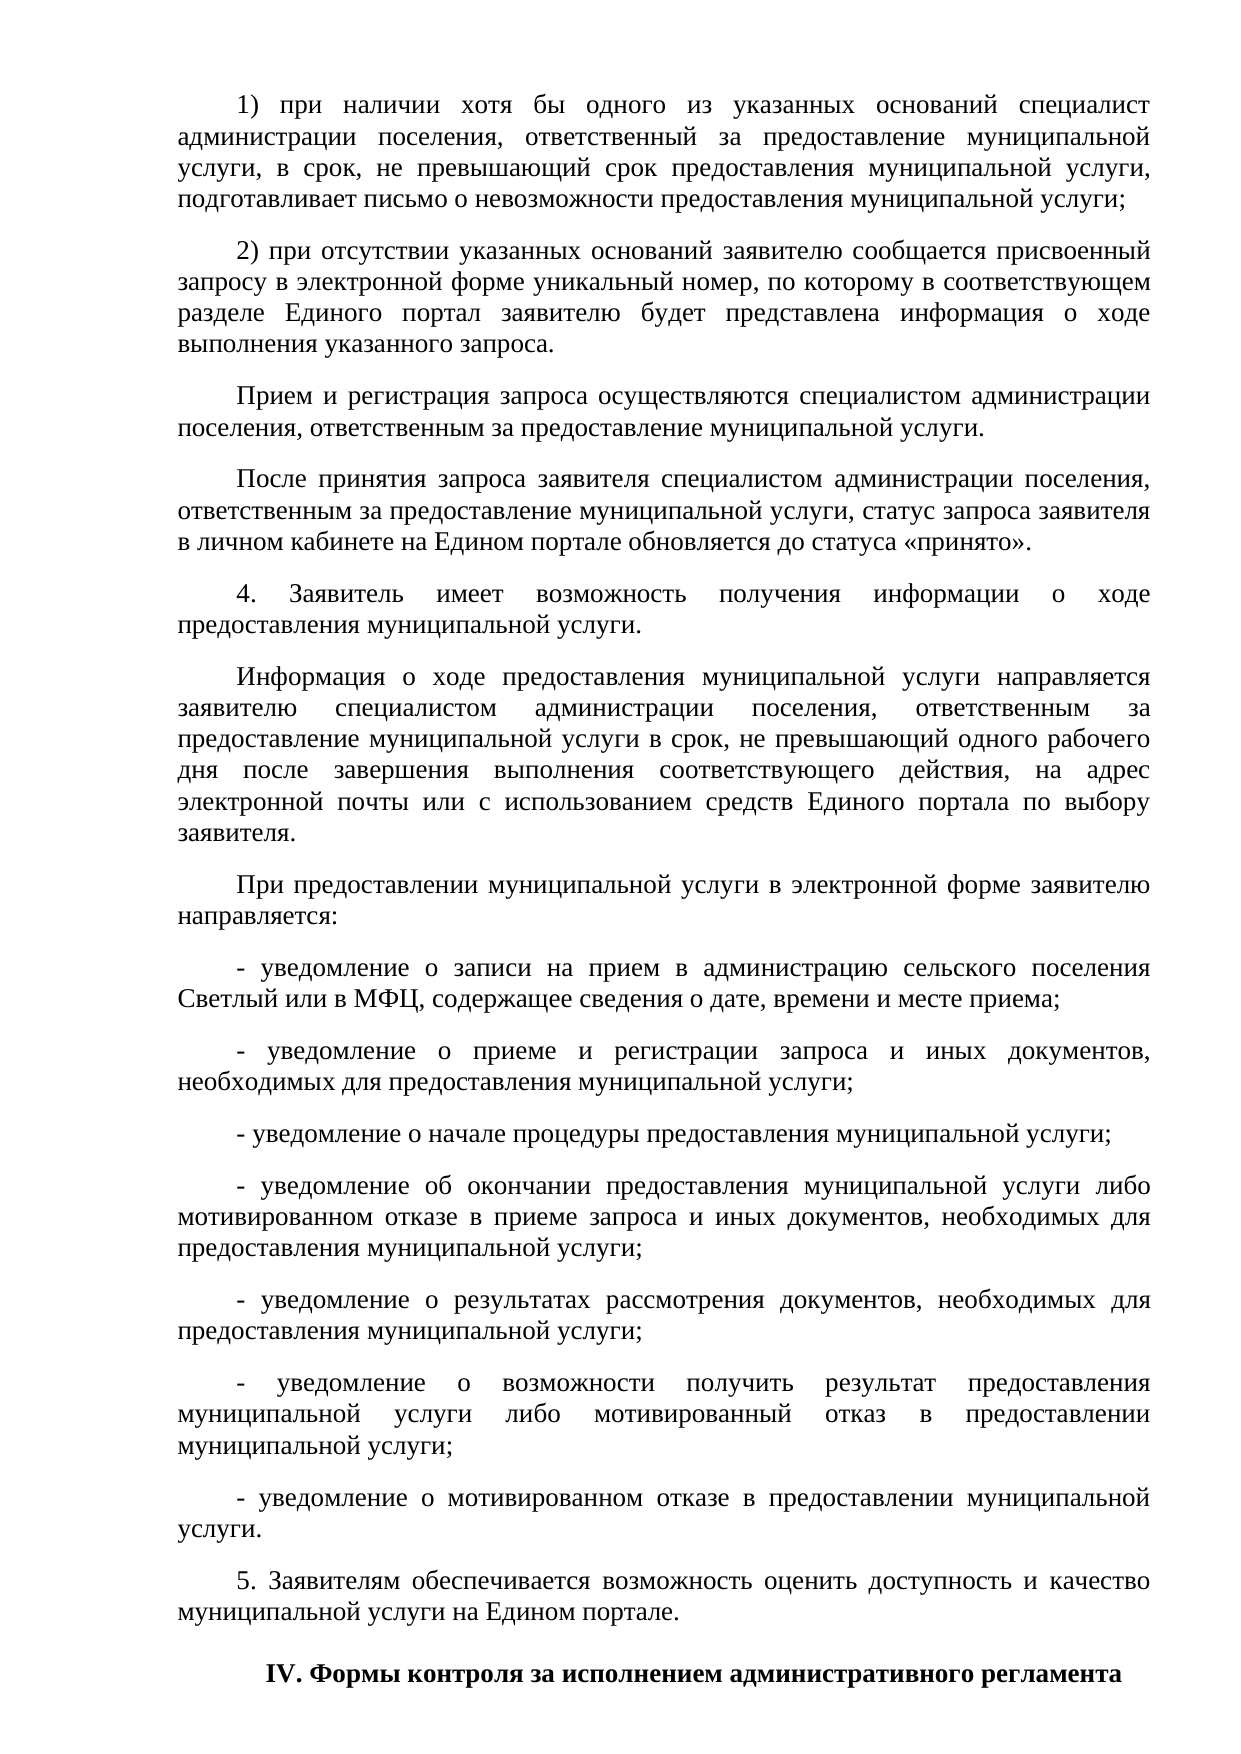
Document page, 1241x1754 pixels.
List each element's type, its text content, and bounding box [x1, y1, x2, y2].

text 2) при отсутствии указанных оснований заявителю сообщается присвоенный запросу в электронной форме уникальный номер, по которому в соответствующем разделе Единого портал заявителю будет представлена информация о ходе выполнения указанного запроса. [177, 234, 1152, 359]
text - уведомление о результатах рассмотрения документов, необходимых для предоставления муниципальной услуги; [177, 1283, 1152, 1346]
text - уведомление о мотивированном отказе в предоставлении муниципальной услуги. [177, 1481, 1152, 1543]
text Информация о ходе предоставления муниципальной услуги направляется заявителю специалистом администрации поселения, ответственным за предоставление муниципальной услуги в срок, не превышающий одного рабочего дня после завершения выполнения соответствующего действия, на адрес электронной почты или с использованием средств Единого портала по выбору заявителя. [177, 660, 1152, 847]
text 1) при наличии хотя бы одного из указанных оснований специалист администрации поселения, ответственный за предоставление муниципальной услуги, в срок, не превышающий срок предоставления муниципальной услуги, подготавливает письмо о невозможности предоставления муниципальной услуги; [177, 89, 1152, 213]
text - уведомление о записи на прием в администрацию сельского поселения Светлый или в МФЦ, содержащее сведения о дате, времени и месте приема; [177, 951, 1152, 1013]
text 4. Заявитель имеет возможность получения информации о ходе предоставления муниципальной услуги. [177, 577, 1152, 639]
text 5. Заявителям обеспечивается возможность оценить доступность и качество муниципальной услуги на Едином портале. [177, 1564, 1152, 1626]
text При предоставлении муниципальной услуги в электронной форме заявителю направляется: [177, 868, 1152, 930]
text - уведомление об окончании предоставления муниципальной услуги либо мотивированном отказе в приеме запроса и иных документов, необходимых для предоставления муниципальной услуги; [177, 1169, 1152, 1262]
text Прием и регистрация запроса осуществляются специалистом администрации поселения, ответственным за предоставление муниципальной услуги. [177, 379, 1152, 442]
text - уведомление о начале процедуры предоставления муниципальной услуги; [177, 1117, 1152, 1148]
text - уведомление о возможности получить результат предоставления муниципальной услуги либо мотивированный отказ в предоставлении муниципальной услуги; [177, 1366, 1152, 1460]
text - уведомление о приеме и регистрации запроса и иных документов, необходимых для предоставления муниципальной услуги; [177, 1034, 1152, 1096]
text IV. Формы контроля за исполнением административного регламента [177, 1657, 1152, 1688]
text После принятия запроса заявителя специалистом администрации поселения, ответственным за предоставление муниципальной услуги, статус запроса заявителя в личном кабинете на Едином портале обновляется до статуса «принято». [177, 463, 1152, 556]
